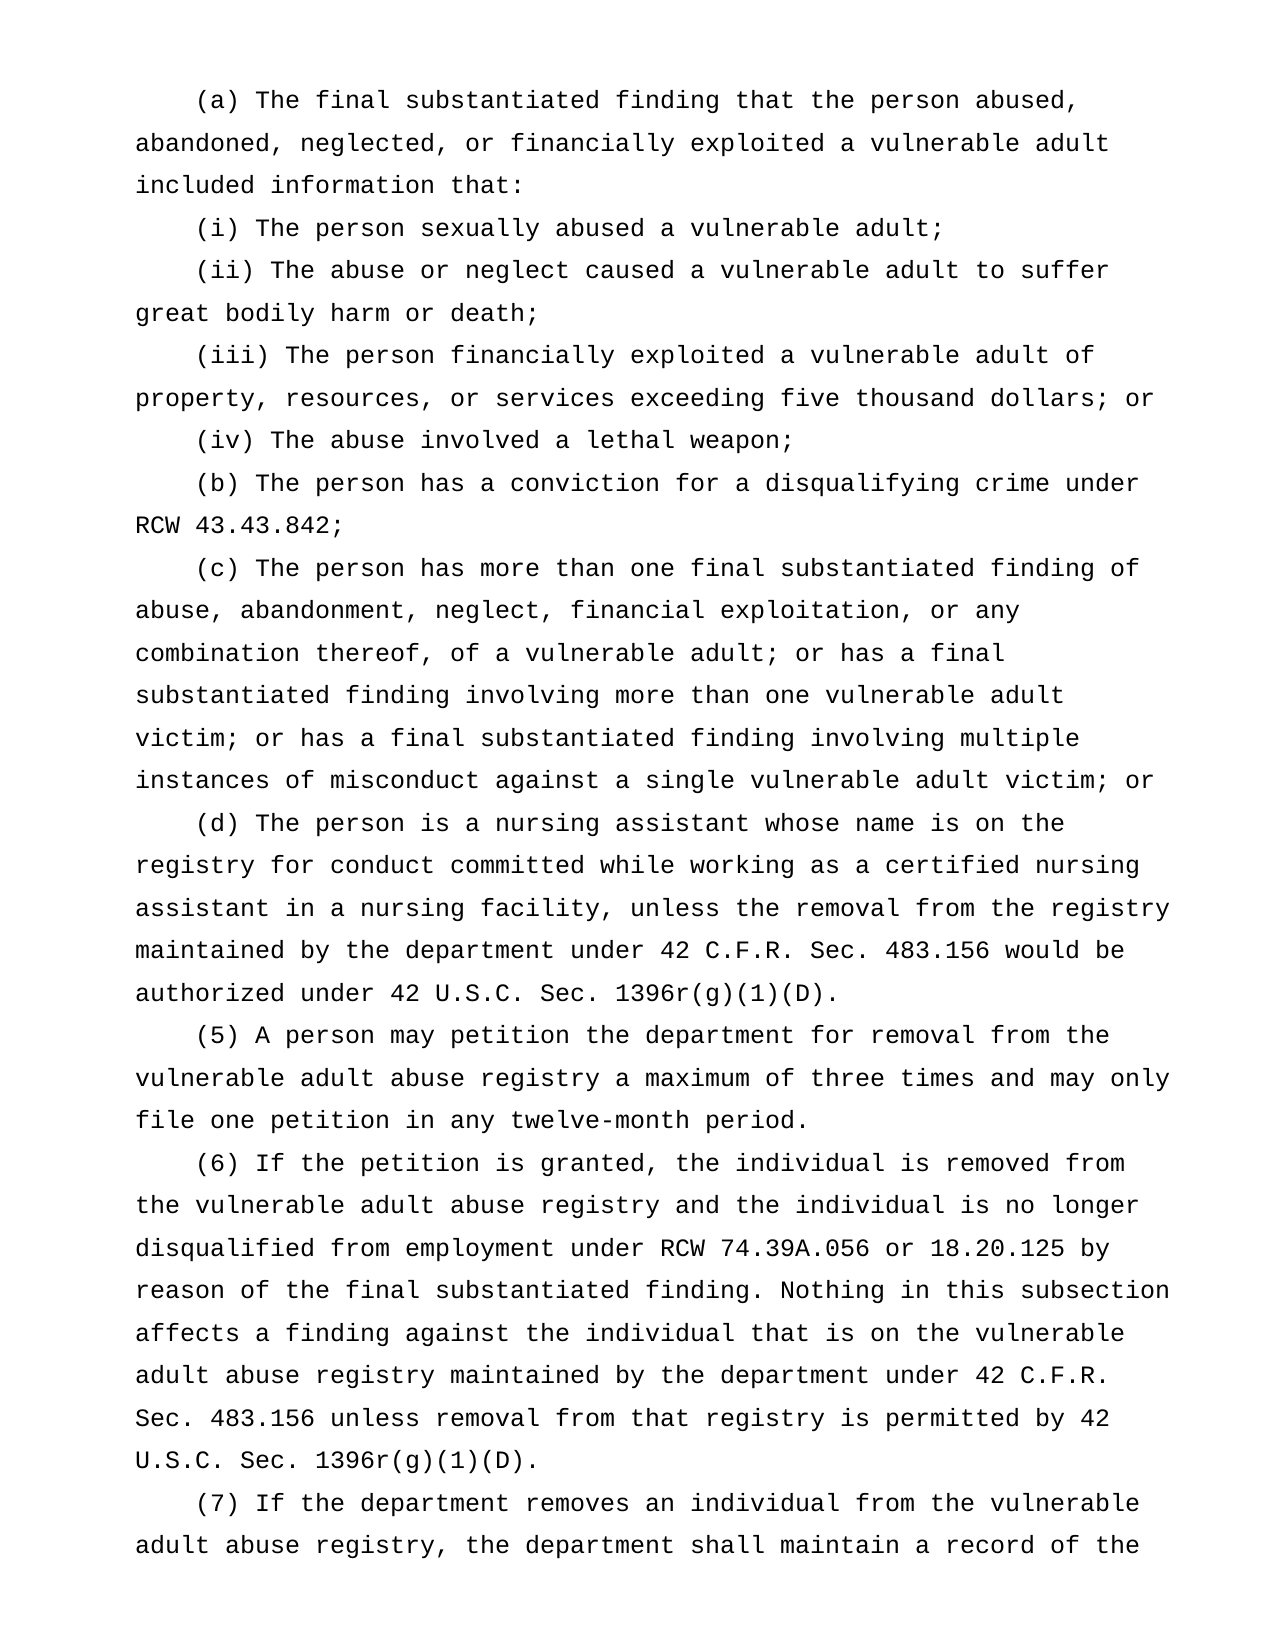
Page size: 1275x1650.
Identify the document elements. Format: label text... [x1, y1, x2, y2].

text (5) A person may petition the department for removal from the vulnerable adult abuse registry a maximum of three times and may only file one petition in any twelve-month period. [135, 1010, 1170, 1137]
text (ii) The abuse or neglect caused a vulnerable adult to suffer great bodily harm or death; [135, 245, 1170, 330]
text (b) The person has a conviction for a disqualifying crime under RCW 43.43.842; [135, 457, 1170, 542]
text (i) The person sexually abused a vulnerable adult; [135, 202, 1170, 245]
text (d) The person is a nursing assistant whose name is on the registry for conduct committed while working as a certified nursing assistant in a nursing facility, unless the removal from the registry maintained by the department under 42 C.F.R. Sec. 483.156 would be authorized under 42 U.S.C. Sec. 1396r(g)(1)(D). [135, 797, 1170, 1010]
text (a) The final substantiated finding that the person abused, abandoned, neglected, or financially exploited a vulnerable adult included information that: [135, 75, 1170, 202]
text (6) If the petition is granted, the individual is removed from the vulnerable adult abuse registry and the individual is no longer disqualified from employment under RCW 74.39A.056 or 18.20.125 by reason of the final substantiated finding. Nothing in this subsection affects a finding against the individual that is on the vulnerable adult abuse registry maintained by the department under 42 C.F.R. Sec. 483.156 unless removal from that registry is permitted by 42 U.S.C. Sec. 1396r(g)(1)(D). [135, 1137, 1170, 1477]
text (c) The person has more than one final substantiated finding of abuse, abandonment, neglect, financial exploitation, or any combination thereof, of a vulnerable adult; or has a final substantiated finding involving more than one vulnerable adult victim; or has a final substantiated finding involving multiple instances of misconduct against a single vulnerable adult victim; or [135, 542, 1170, 797]
text (iv) The abuse involved a lethal weapon; [135, 415, 1170, 457]
text (iii) The person financially exploited a vulnerable adult of property, resources, or services exceeding five thousand dollars; or [135, 330, 1170, 415]
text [135, 1477, 1170, 1562]
